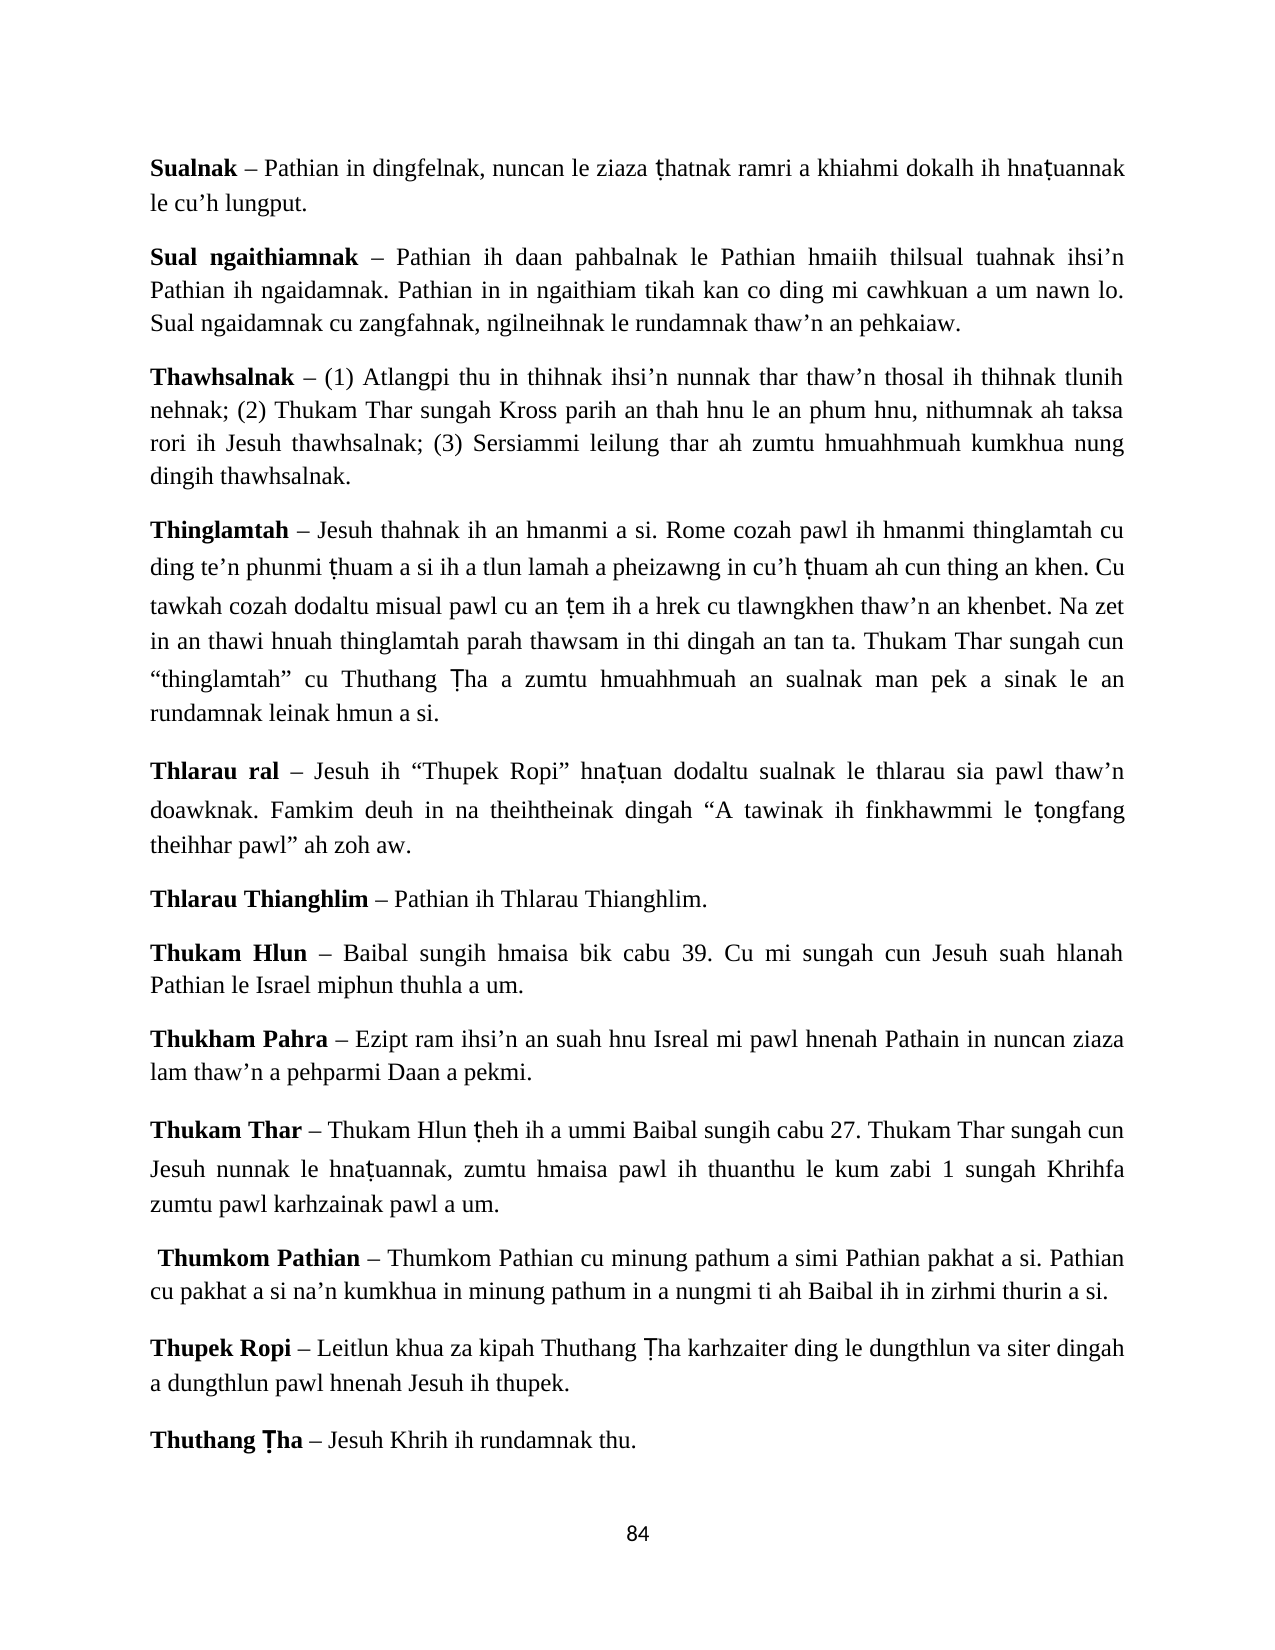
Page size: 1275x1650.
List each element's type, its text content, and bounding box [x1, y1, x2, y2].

text Thukam Hlun – Baibal sungih hmaisa bik cabu 39. Cu mi sungah cun Jesuh suah hlanah Pathian le Israel miphun thuhla a um. [150, 938, 1125, 999]
text Thupek Ropi – Leitlun khua za kipah Thuthang Ṭha karhzaiter ding le dungthlun va siter dingah a dungthlun pawl hnenah Jesuh ih thupek. [150, 1329, 1125, 1397]
text Thlarau Thianghlim – Pathian ih Thlarau Thianghlim. [150, 884, 1125, 912]
text Thuthang Ṭha – Jesuh Khrih ih rundamnak thu. [150, 1422, 1125, 1456]
text Thumkom Pathian – Thumkom Pathian cu minung pathum a simi Pathian pakhat a si. Pathian cu pakhat a si na’n kumkhua in minung pathum in a nungmi ti ah Baibal ih in zirhmi thurin a si. [150, 1243, 1125, 1304]
text Thukham Pahra – Ezipt ram ihsi’n an suah hnu Isreal mi pawl hnenah Pathain in nuncan ziaza lam thaw’n a pehparmi Daan a pekmi. [150, 1024, 1125, 1086]
text Thinglamtah – Jesuh thahnak ih an hmanmi a si. Rome cozah pawl ih hmanmi thinglamtah cu ding te’n phunmi ṭhuam a si ih a tlun lamah a pheizawng in cu’h ṭhuam ah cun thing an khen. Cu tawkah cozah dodaltu misual pawl cu an ṭem ih a hrek cu tlawngkhen thaw’n an khenbet. Na zet in an thawi hnuah thinglamtah parah thawsam in thi dingah an tan ta. Thukam Thar sungah cun “thinglamtah” cu Thuthang Ṭha a zumtu hmuahhmuah an sualnak man pek a sinak le an rundamnak leinak hmun a si. [150, 515, 1125, 727]
text Sual ngaithiamnak – Pathian ih daan pahbalnak le Pathian hmaiih thilsual tuahnak ihsi’n Pathian ih ngaidamnak. Pathian in in ngaithiam tikah kan co ding mi cawhkuan a um nawn lo. Sual ngaidamnak cu zangfahnak, ngilneihnak le rundamnak thaw’n an pehkaiaw. [150, 242, 1125, 337]
text Thukam Thar – Thukam Hlun ṭheh ih a ummi Baibal sungih cabu 27. Thukam Thar sungah cun Jesuh nunnak le hnaṭuannak, zumtu hmaisa pawl ih thuanthu le kum zabi 1 sungah Khrihfa zumtu pawl karhzainak pawl a um. [150, 1111, 1125, 1218]
text Thlarau ral – Jesuh ih “Thupek Ropi” hnaṭuan dodaltu sualnak le thlarau sia pawl thaw’n doawknak. Famkim deuh in na theihtheinak dingah “A tawinak ih finkhawmmi le ṭongfang theihhar pawl” ah zoh aw. [150, 752, 1125, 859]
text Thawhsalnak – (1) Atlangpi thu in thihnak ihsi’n nunnak thar thaw’n thosal ih thihnak tlunih nehnak; (2) Thukam Thar sungah Kross parih an thah hnu le an phum hnu, nithumnak ah taksa rori ih Jesuh thawhsalnak; (3) Sersiammi leilung thar ah zumtu hmuahhmuah kumkhua nung dingih thawhsalnak. [150, 362, 1125, 490]
text Sualnak – Pathian in dingfelnak, nuncan le ziaza ṭhatnak ramri a khiahmi dokalh ih hnaṭuannak le cu’h lungput. [150, 150, 1125, 217]
